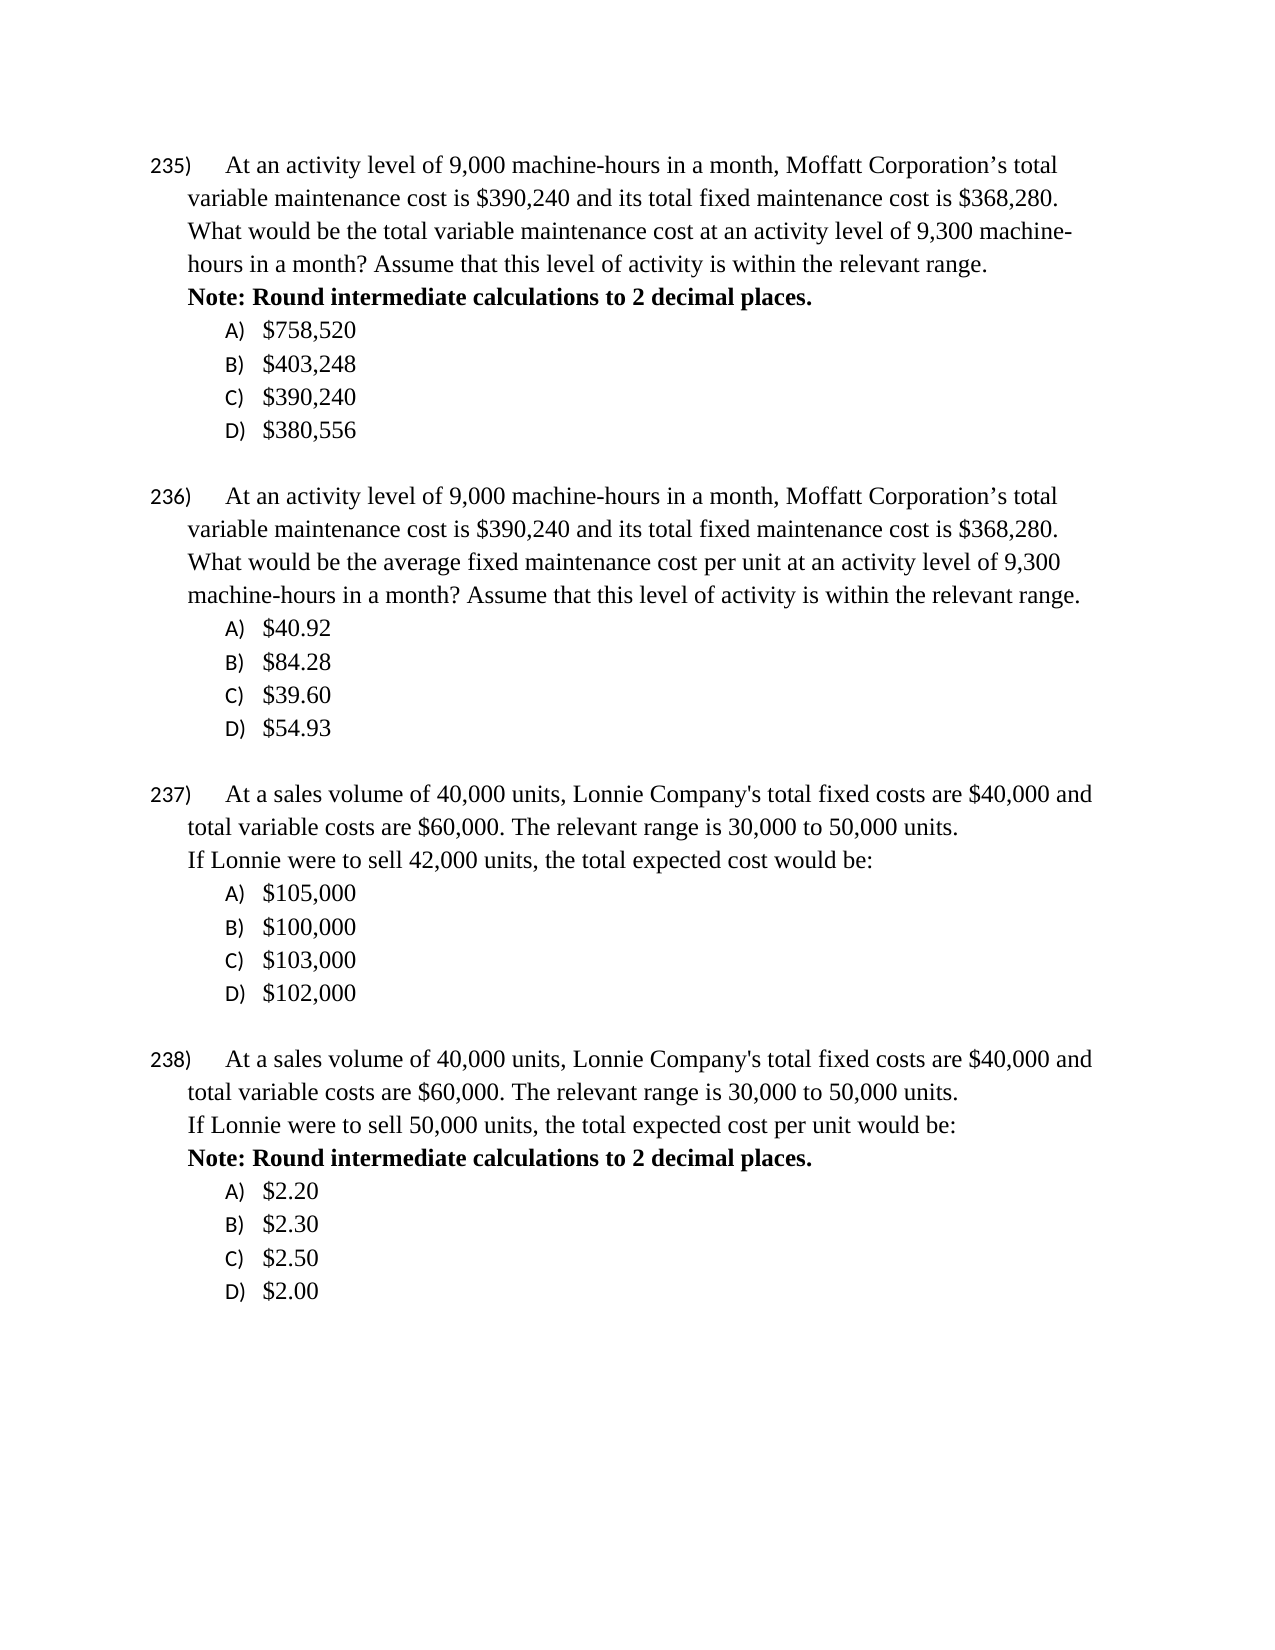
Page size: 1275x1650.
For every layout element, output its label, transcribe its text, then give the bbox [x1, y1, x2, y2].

list At a sales volume of 40,000 units, Lonnie Company's total fixed costs are $40,000 and total variable costs are $60,000. The relevant range is 30,000 to 50,000 units. If Lonnie were to sell 42,000 units, the total expected cost would be: [150, 779, 1125, 874]
list $380,556 [225, 415, 1125, 444]
list $39.60 [225, 680, 1125, 709]
list $102,000 [225, 978, 1125, 1007]
list $390,240 [225, 382, 1125, 411]
list $54.93 [225, 713, 1125, 742]
list $103,000 [225, 945, 1125, 974]
list $2.30 [225, 1209, 1125, 1238]
list At a sales volume of 40,000 units, Lonnie Company's total fixed costs are $40,000 and total variable costs are $60,000. The relevant range is 30,000 to 50,000 units. If Lonnie were to sell 50,000 units, the total expected cost per unit would be: Note: Round intermediate calculations to 2 decimal places. [150, 1044, 1125, 1172]
list $105,000 [225, 878, 1125, 907]
list At an activity level of 9,000 machine-hours in a month, Moffatt Corporation’s total variable maintenance cost is $390,240 and its total fixed maintenance cost is $368,280. What would be the total variable maintenance cost at an activity level of 9,300 machine-hours in a month? Assume that this level of activity is within the relevant range. Note: Round intermediate calculations to 2 decimal places. [150, 150, 1125, 311]
list At an activity level of 9,000 machine-hours in a month, Moffatt Corporation’s total variable maintenance cost is $390,240 and its total fixed maintenance cost is $368,280. What would be the average fixed maintenance cost per unit at an activity level of 9,300 machine-hours in a month? Assume that this level of activity is within the relevant range. [150, 481, 1125, 609]
list $2.50 [225, 1243, 1125, 1272]
list $2.20 [225, 1176, 1125, 1205]
list $2.00 [225, 1276, 1125, 1305]
list $403,248 [225, 349, 1125, 378]
list $84.28 [225, 647, 1125, 676]
list $100,000 [225, 912, 1125, 941]
list $40.92 [225, 613, 1125, 642]
list $758,520 [225, 315, 1125, 344]
